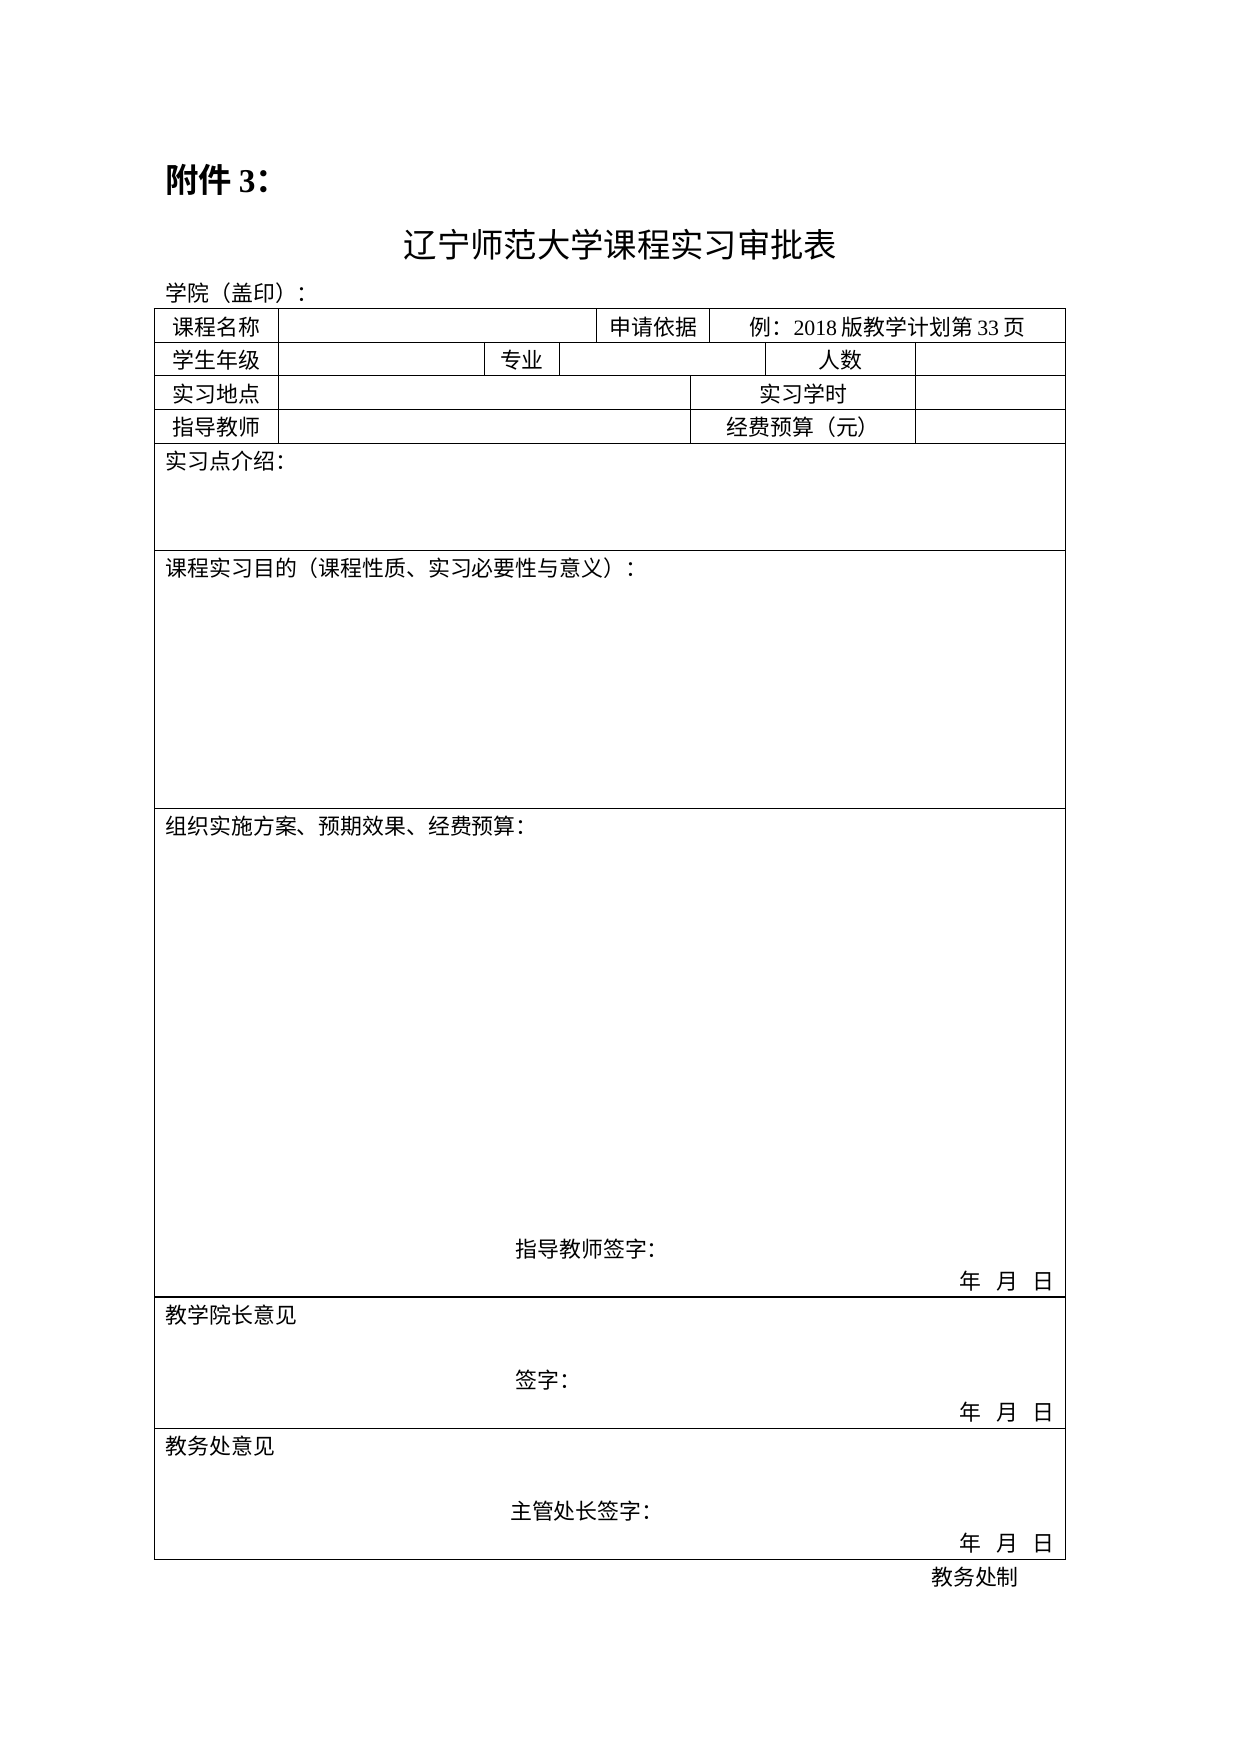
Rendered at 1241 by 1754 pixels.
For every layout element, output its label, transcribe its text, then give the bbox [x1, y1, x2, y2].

table_cell 实习学时 [691, 376, 915, 409]
table_header 课程名称 [155, 309, 278, 342]
table_cell 课程实习目的（课程性质、实习必要性与意义）： [155, 551, 1065, 808]
table_cell [916, 376, 1065, 409]
text 学院（盖印）： [165, 276, 1075, 308]
table_cell 教务处意见 主管处长签字： 年 月 日 [155, 1429, 1065, 1558]
table_cell 实习点介绍： [155, 444, 1065, 550]
table_cell 指导教师 [155, 410, 278, 442]
table_header 申请依据 [597, 309, 709, 342]
table_cell 教学院长意见 签字： 年 月 日 [155, 1298, 1065, 1427]
table_cell 人数 [766, 343, 915, 375]
table_cell 学生年级 [155, 343, 278, 375]
table_cell 经费预算（元） [691, 410, 915, 442]
table_cell [279, 343, 484, 375]
table_cell [279, 410, 690, 442]
table_header [279, 309, 596, 342]
table_cell [916, 410, 1065, 442]
text 教务处制 [165, 1559, 1075, 1592]
table_header 例：2018版教学计划第33页 [710, 309, 1065, 342]
table_cell [916, 343, 1065, 375]
table_cell 专业 [485, 343, 559, 375]
table_cell 实习地点 [155, 376, 278, 409]
text 附件3： [165, 146, 1075, 211]
table_cell 组织实施方案、预期效果、经费预算： 指导教师签字： 年 月 日 [155, 809, 1065, 1296]
text 辽宁师范大学课程实习审批表 [165, 211, 1075, 276]
table_cell [560, 343, 765, 375]
table_cell [279, 376, 690, 409]
